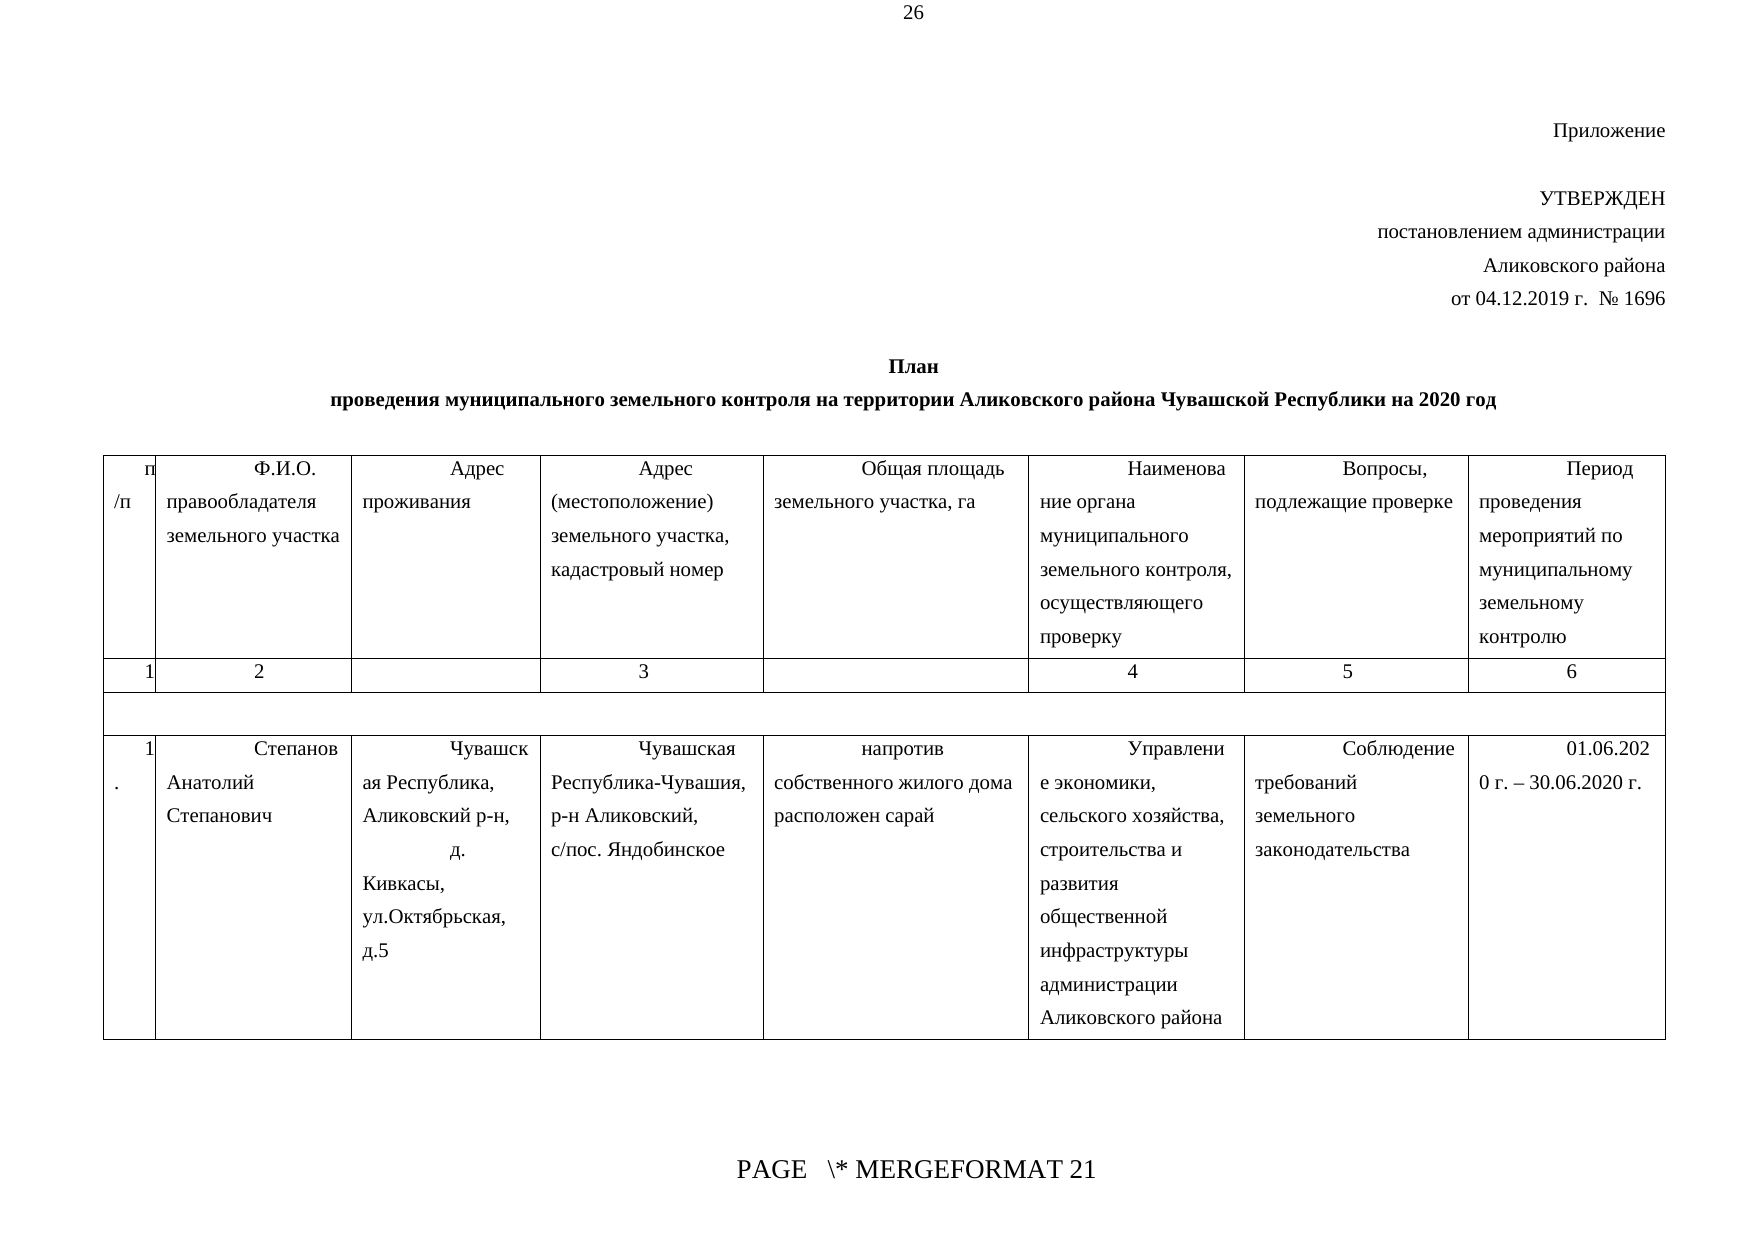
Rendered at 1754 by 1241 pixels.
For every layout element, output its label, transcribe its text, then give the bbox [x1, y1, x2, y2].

text Приложение [74, 118, 1665, 142]
table_header Адрес (местоположение) земельного участка, кадастровый номер [541, 456, 763, 657]
table_cell Степанов Анатолий Степанович [156, 736, 351, 1039]
text УТВЕРЖДЕН [74, 185, 1665, 209]
text проведения муниципального земельного контроля на территории Аликовского района Чувашской Республики на 2020 год [74, 387, 1665, 411]
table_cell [1469, 736, 1665, 1039]
text Аликовского района [74, 253, 1665, 277]
table_cell 2 [156, 659, 351, 692]
table_header Наименование органа муниципального земельного контроля, осуществляющего проверку [1029, 456, 1244, 657]
table_cell 1 [104, 659, 155, 692]
table_cell 1. [104, 736, 155, 1039]
table_cell Чувашская Республика, Аликовский р-н, д. Кивкасы, ул.Октябрьская, д.5 [352, 736, 540, 1039]
table_cell 3 [541, 659, 763, 692]
table_cell напротив собственного жилого дома расположен сарай [764, 736, 1028, 1039]
table_cell [104, 693, 1665, 735]
text План [74, 354, 1665, 378]
table_cell [764, 659, 1028, 692]
table_header Ф.И.О. правообладателя земельного участка [156, 456, 351, 657]
text постановлением администрации [74, 219, 1665, 243]
table_header Общая площадь земельного участка, га [764, 456, 1028, 657]
table_cell 5 [1245, 659, 1468, 692]
table_header Вопросы, подлежащие проверке [1245, 456, 1468, 657]
table_header Период проведения мероприятий по муниципальному земельному контролю [1469, 456, 1665, 657]
text от 04.12.2019 г. № 1696 [74, 286, 1665, 310]
table_cell 6 [1469, 659, 1665, 692]
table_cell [1245, 736, 1468, 1039]
table_header п/п [104, 456, 155, 657]
table_cell 4 [1029, 659, 1244, 692]
table_cell [352, 659, 540, 692]
table_header Адрес проживания [352, 456, 540, 657]
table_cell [1029, 736, 1244, 1039]
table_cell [541, 736, 763, 1039]
